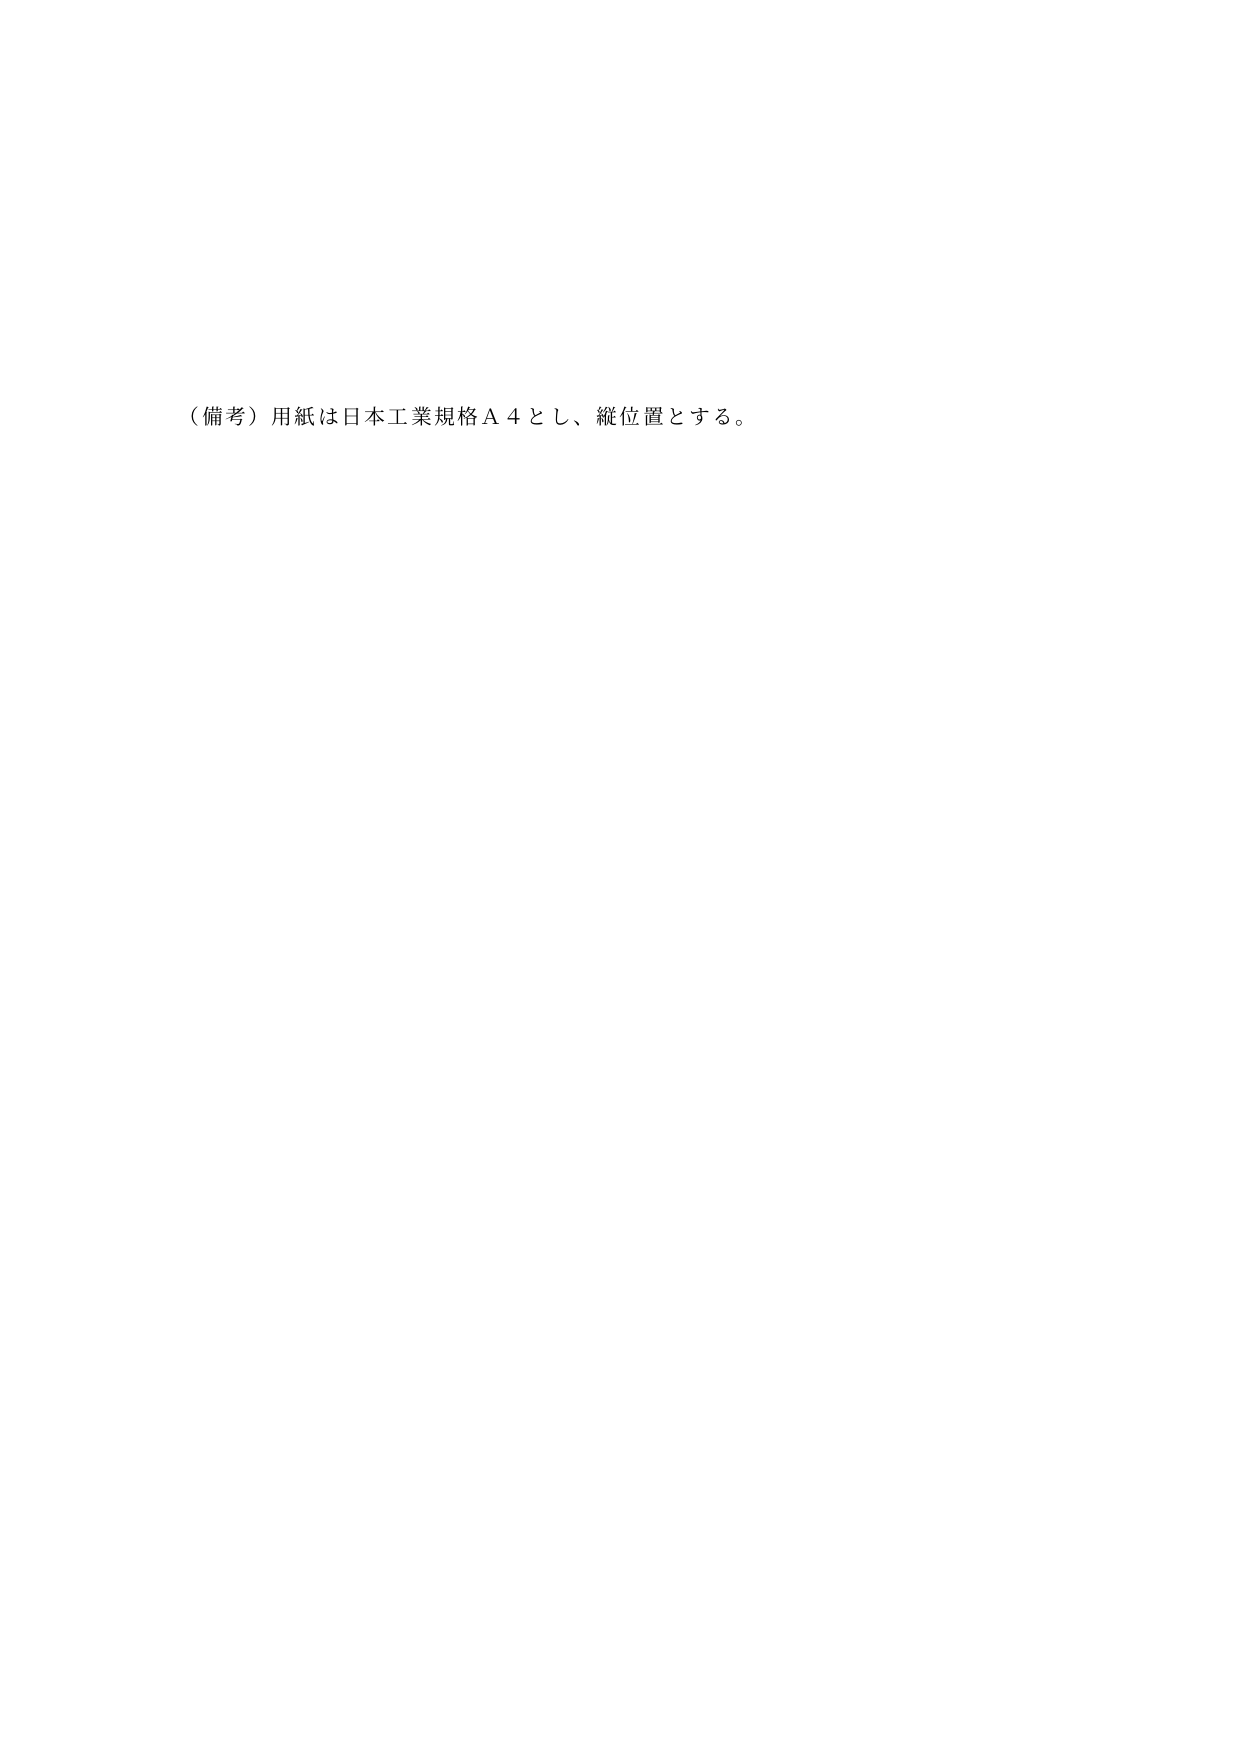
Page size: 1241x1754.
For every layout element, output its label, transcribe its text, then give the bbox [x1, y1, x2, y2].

text （備考）用紙は日本工業規格Ａ４とし、縦位置とする。 [179, 399, 1061, 431]
